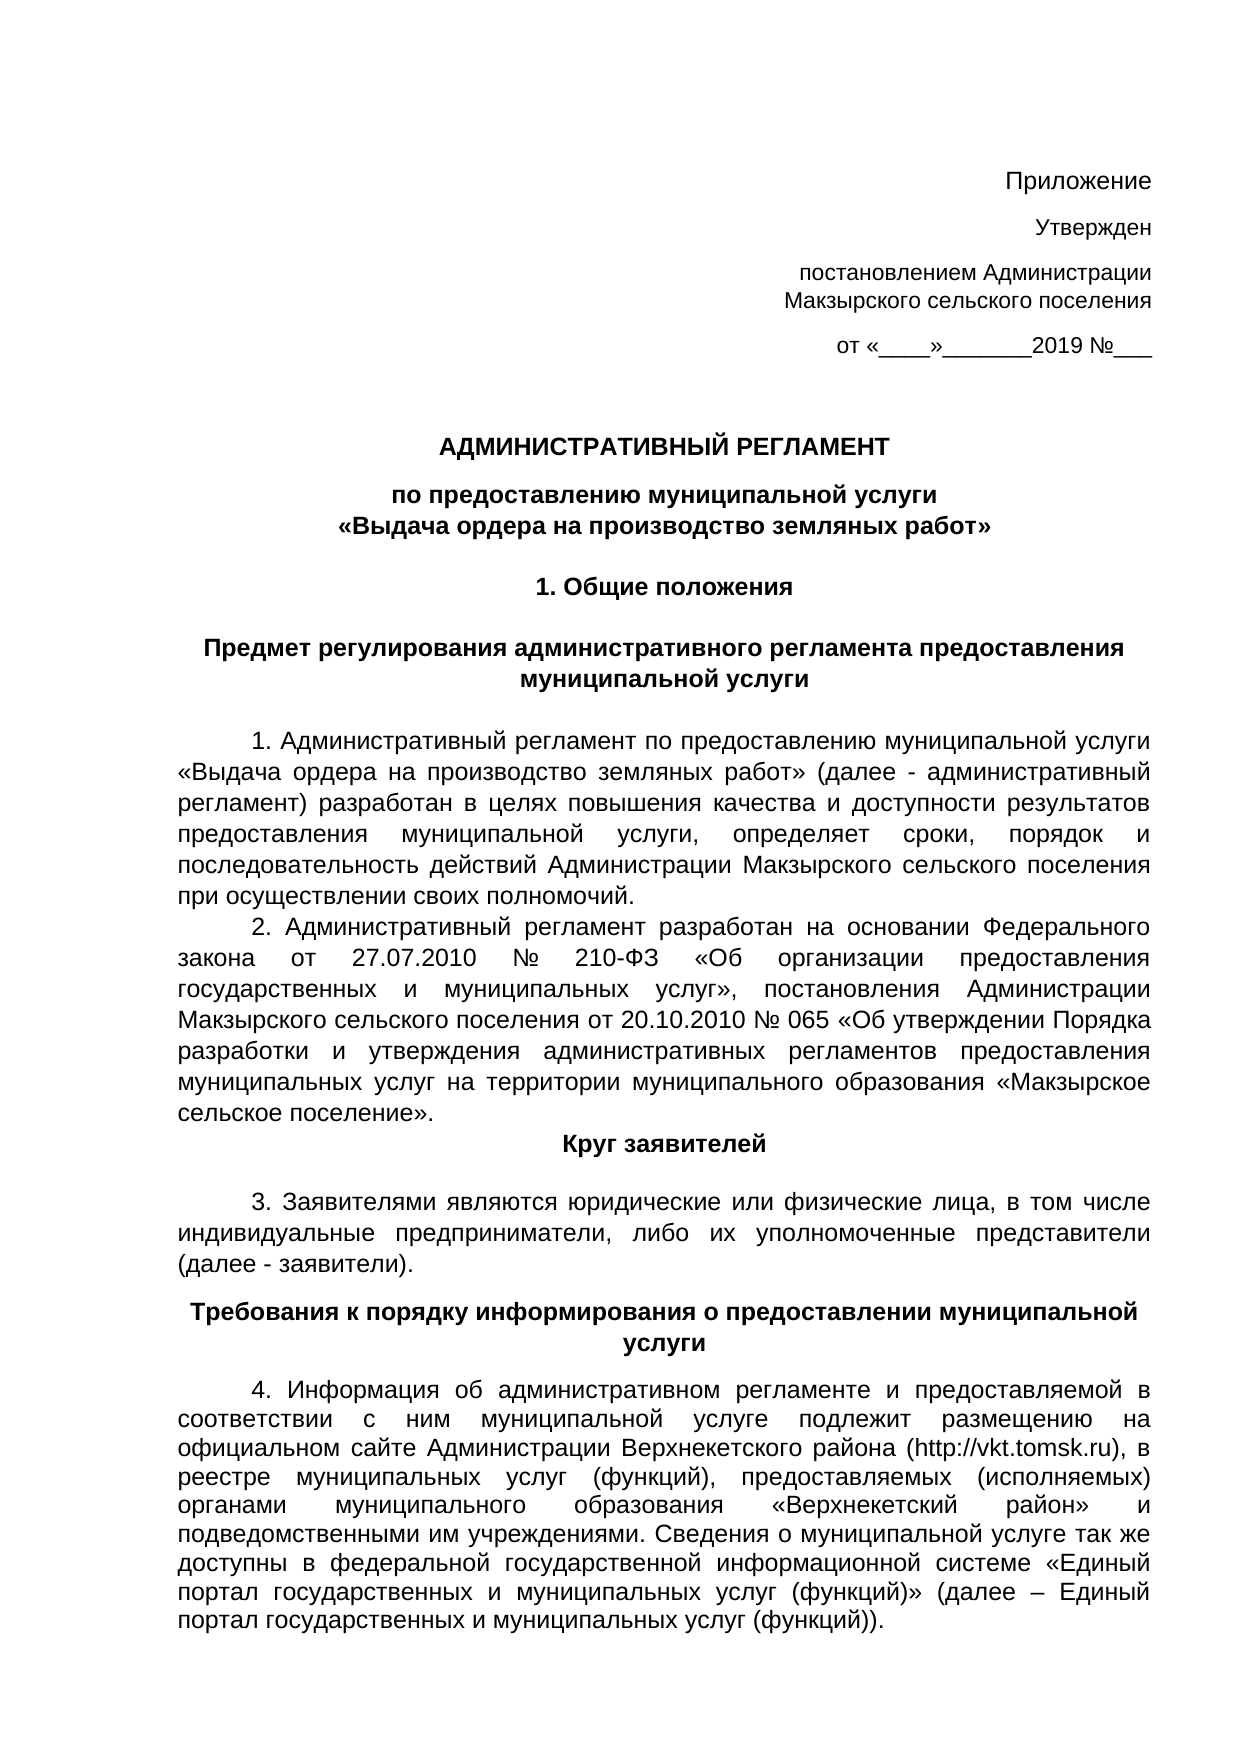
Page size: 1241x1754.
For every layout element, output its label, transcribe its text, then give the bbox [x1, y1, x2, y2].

text 1. Общие положения [177, 572, 1152, 601]
text 1. Административный регламент по предоставлению муниципальной услуги «Выдача ордера на производство земляных работ» (далее - административный регламент) разработан в целях повышения качества и доступности результатов предоставления муниципальной услуги, определяет сроки, порядок и последовательность действий Администрации Макзырского сельского поселения при осуществлении своих полномочий. [177, 726, 1152, 909]
text по предоставлению муниципальной услуги [177, 480, 1152, 509]
text Требования к порядку информирования о предоставлении муниципальной услуги [177, 1296, 1152, 1356]
text АДМИНИСТРАТИВНЫЙ РЕГЛАМЕНТ [177, 432, 1152, 461]
text Утвержден [709, 213, 1152, 240]
text Круг заявителей [177, 1129, 1152, 1158]
text Предмет регулирования административного регламента предоставления муниципальной услуги [177, 632, 1152, 692]
text 4. Информация об административном регламенте и предоставляемой в соответствии с ним муниципальной услуге подлежит размещению на официальном сайте Администрации Верхнекетского района (http://vkt.tomsk.ru), в реестре муниципальных услуг (функций), предоставляемых (исполняемых) органами муниципального образования «Верхнекетский район» и подведомственными им учреждениями. Сведения о муниципальной услуге так же доступны в федеральной государственной информационной системе «Единый портал государственных и муниципальных услуг (функций)» (далее – Единый портал государственных и муниципальных услуг (функций)). [177, 1375, 1152, 1634]
text постановлением Администрации Макзырского сельского поселения [709, 259, 1152, 313]
text Приложение [177, 166, 1152, 194]
text 2. Административный регламент разработан на основании Федерального закона от 27.07.2010 № 210-ФЗ «Об организации предоставления государственных и муниципальных услуг», постановления Администрации Макзырского сельского поселения от 20.10.2010 № 065 «Об утверждении Порядка разработки и утверждения административных регламентов предоставления муниципальных услуг на территории муниципального образования «Макзырское сельское поселение». [177, 912, 1152, 1127]
text 3. Заявителями являются юридические или физические лица, в том числе индивидуальные предприниматели, либо их уполномоченные представители (далее - заявители). [177, 1187, 1152, 1277]
text «Выдача ордера на производство земляных работ» [177, 511, 1152, 540]
text от «____»_______2019 №___ [709, 332, 1152, 358]
